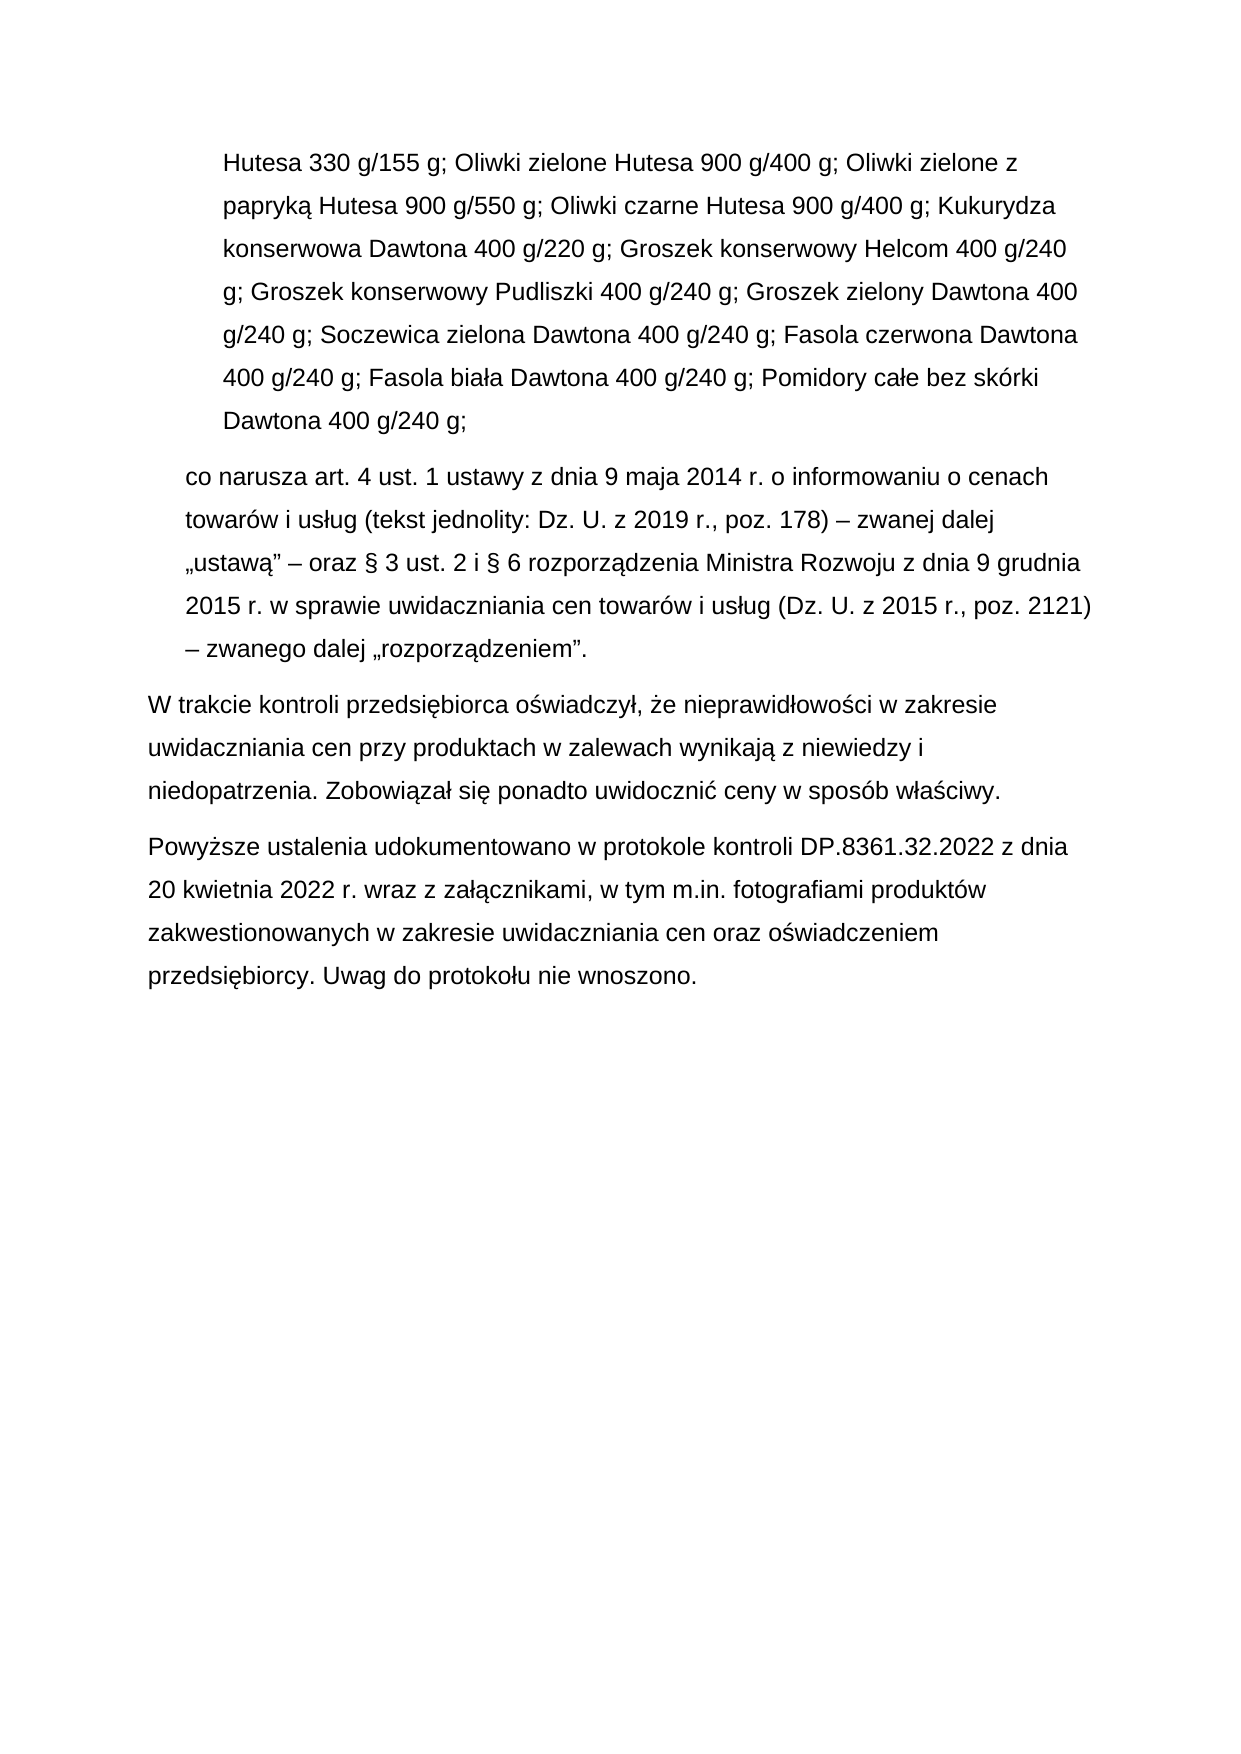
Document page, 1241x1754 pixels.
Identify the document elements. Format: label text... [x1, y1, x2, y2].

text co narusza art. 4 ust. 1 ustawy z dnia 9 maja 2014 r. o informowaniu o cenach towarów i usług (tekst jednolity: Dz. U. z 2019 r., poz. 178) – zwanej dalej „ustawą” – oraz § 3 ust. 2 i § 6 rozporządzenia Ministra Rozwoju z dnia 9 grudnia 2015 r. w sprawie uwidaczniania cen towarów i usług (Dz. U. z 2015 r., poz. 2121) – zwanego dalej „rozporządzeniem”. [185, 462, 1093, 663]
text W trakcie kontroli przedsiębiorca oświadczył, że nieprawidłowości w zakresie uwidaczniania cen przy produktach w zalewach wynikają z niewiedzy i niedopatrzenia. Zobowiązał się ponadto uwidocznić ceny w sposób właściwy. [148, 690, 1093, 805]
text Powyższe ustalenia udokumentowano w protokole kontroli DP.8361.32.2022 z dnia 20 kwietnia 2022 r. wraz z załącznikami, w tym m.in. fotografiami produktów zakwestionowanych w zakresie uwidaczniania cen oraz oświadczeniem przedsiębiorcy. Uwag do protokołu nie wnoszono. [148, 832, 1093, 990]
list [185, 148, 1093, 435]
